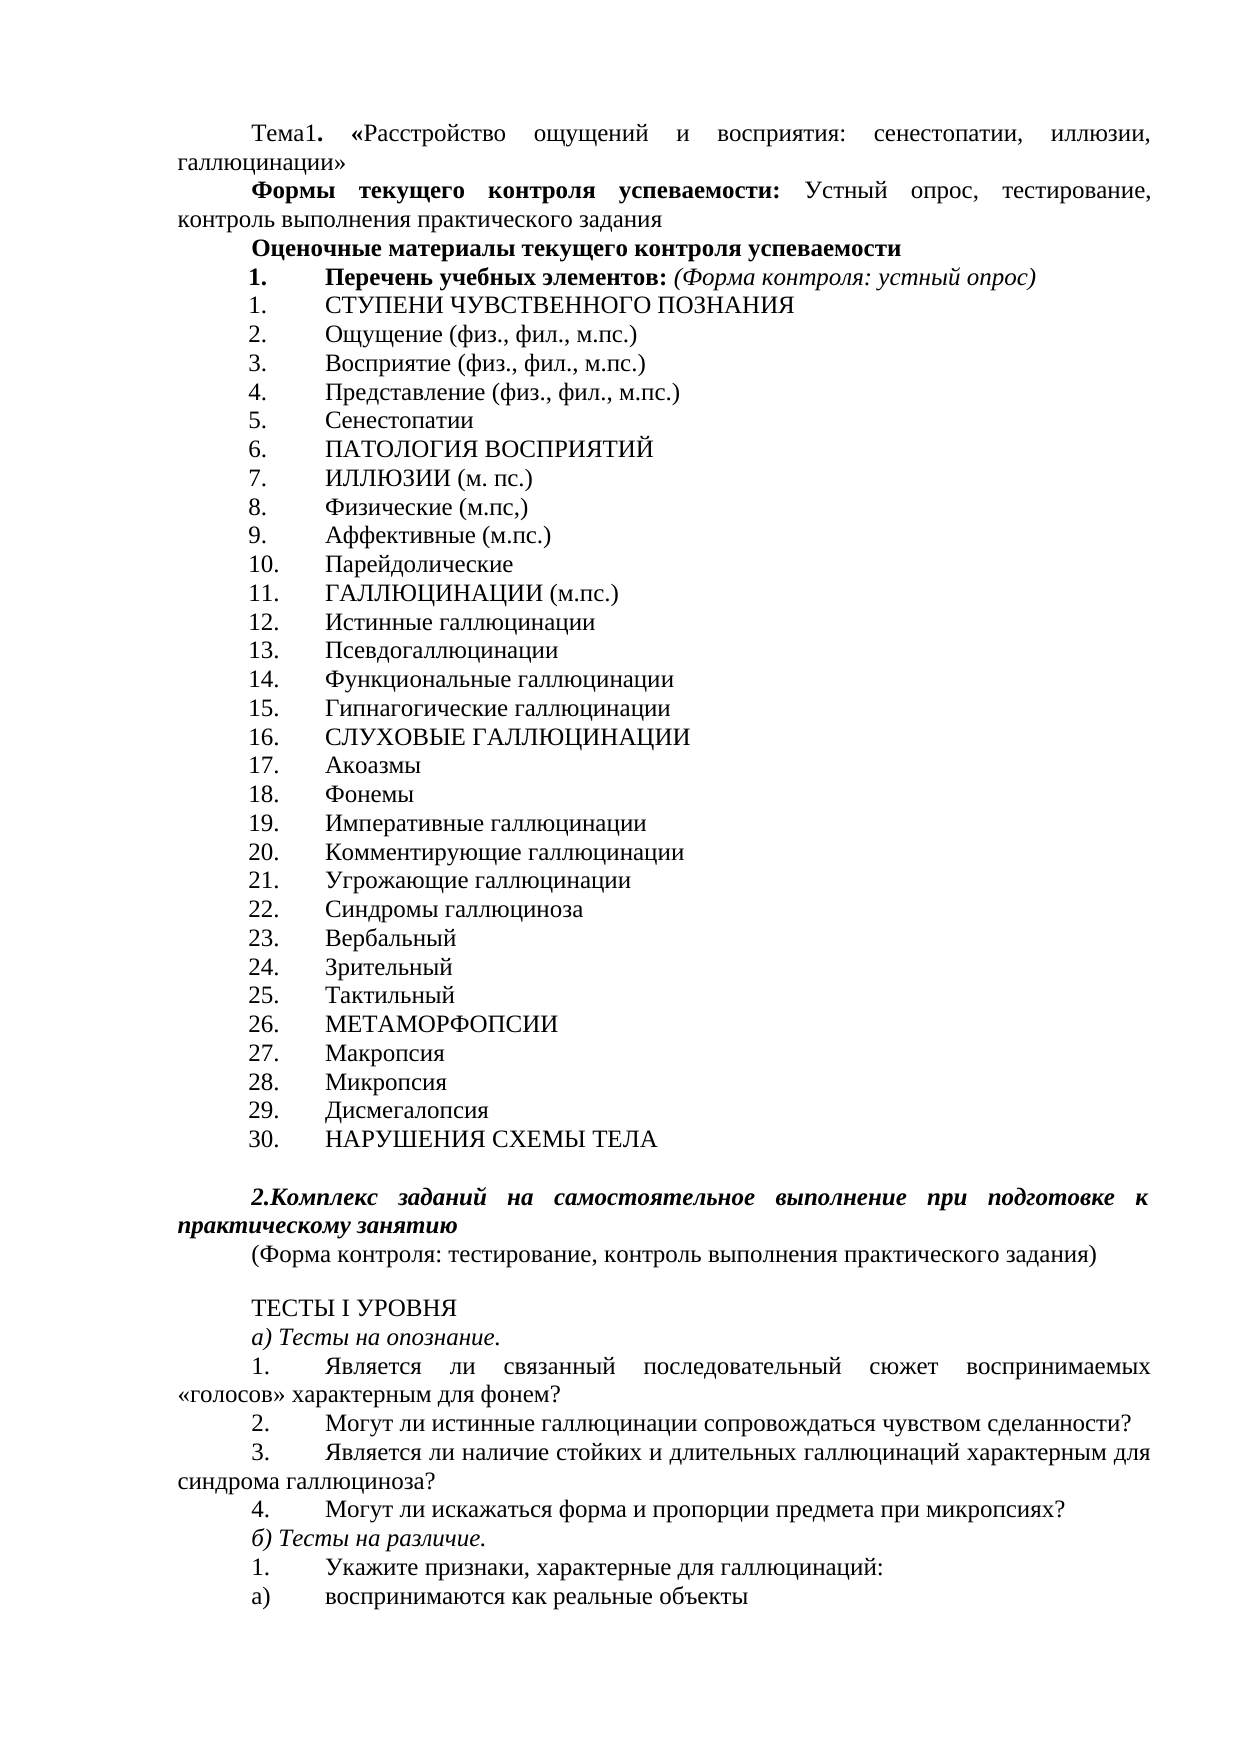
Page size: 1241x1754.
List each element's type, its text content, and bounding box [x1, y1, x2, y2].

list Ощущение (физ., фил., м.пс.) [177, 319, 1152, 348]
list Зрительный [177, 952, 1152, 981]
text а) Тесты на опознание. [177, 1322, 1152, 1351]
text ТЕСТЫ I УРОВНЯ [177, 1293, 1152, 1322]
list Могут ли истинные галлюцинации сопровождаться чувством сделанности? [177, 1408, 1152, 1437]
list Комментирующие галлюцинации [177, 837, 1152, 866]
text Формы текущего контроля успеваемости: Устный опрос, тестирование, контроль выполнения практического задания [177, 176, 1152, 233]
list ПАТОЛОГИЯ ВОСПРИЯТИЙ [177, 434, 1152, 463]
list МЕТАМОРФОПСИИ [177, 1009, 1152, 1038]
list Парейдолические [177, 549, 1152, 578]
list Представление (физ., фил., м.пс.) [177, 377, 1152, 406]
list Восприятие (физ., фил., м.пс.) [177, 348, 1152, 377]
text а) воспринимаются как реальные объекты [177, 1581, 1152, 1609]
list Является ли связанный последовательный сюжет воспринимаемых «голосов» характерным для фонем? [177, 1351, 1152, 1408]
list Фонемы [177, 779, 1152, 808]
list Угрожающие галлюцинации [177, 866, 1152, 894]
text (Форма контроля: тестирование, контроль выполнения практического задания) [177, 1239, 1152, 1268]
text 1. Укажите признаки, характерные для галлюцинаций: [177, 1552, 1152, 1581]
list Физические (м.пс,) [177, 492, 1152, 521]
list Макропсия [177, 1038, 1152, 1067]
list Гипнагогические галлюцинации [177, 693, 1152, 722]
list Функциональные галлюцинации [177, 664, 1152, 693]
list Сенестопатии [177, 406, 1152, 434]
list СТУПЕНИ ЧУВСТВЕННОГО ПОЗНАНИЯ [177, 291, 1152, 319]
list 2.Комплекс заданий на самостоятельное выполнение при подготовке к практическому занятию [177, 1182, 1152, 1239]
list Синдромы галлюциноза [177, 894, 1152, 923]
list СЛУХОВЫЕ ГАЛЛЮЦИНАЦИИ [177, 722, 1152, 751]
list Акоазмы [177, 751, 1152, 779]
list Псевдогаллюцинации [177, 636, 1152, 664]
list Императивные галлюцинации [177, 808, 1152, 837]
list Дисмегалопсия [177, 1096, 1152, 1124]
list Является ли наличие стойких и длительных галлюцинаций характерным для синдрома галлюциноза? [177, 1437, 1152, 1494]
list Микропсия [177, 1067, 1152, 1096]
list Вербальный [177, 923, 1152, 952]
list ГАЛЛЮЦИНАЦИИ (м.пс.) [177, 578, 1152, 607]
list Истинные галлюцинации [177, 607, 1152, 636]
list НАРУШЕНИЯ СХЕМЫ ТЕЛА [177, 1124, 1152, 1153]
list Аффективные (м.пс.) [177, 521, 1152, 549]
list Перечень учебных элементов: (Форма контроля: устный опрос) [177, 262, 1152, 291]
list ИЛЛЮЗИИ (м. пс.) [177, 463, 1152, 492]
list Могут ли искажаться форма и пропорции предмета при микропсиях? [177, 1494, 1152, 1523]
text Тема1. «Расстройство ощущений и восприятия: сенестопатии, иллюзии, галлюцинации» [177, 118, 1152, 176]
text б) Тесты на различие. [177, 1523, 1152, 1552]
text Оценочные материалы текущего контроля успеваемости [177, 233, 1152, 262]
list Тактильный [177, 981, 1152, 1009]
